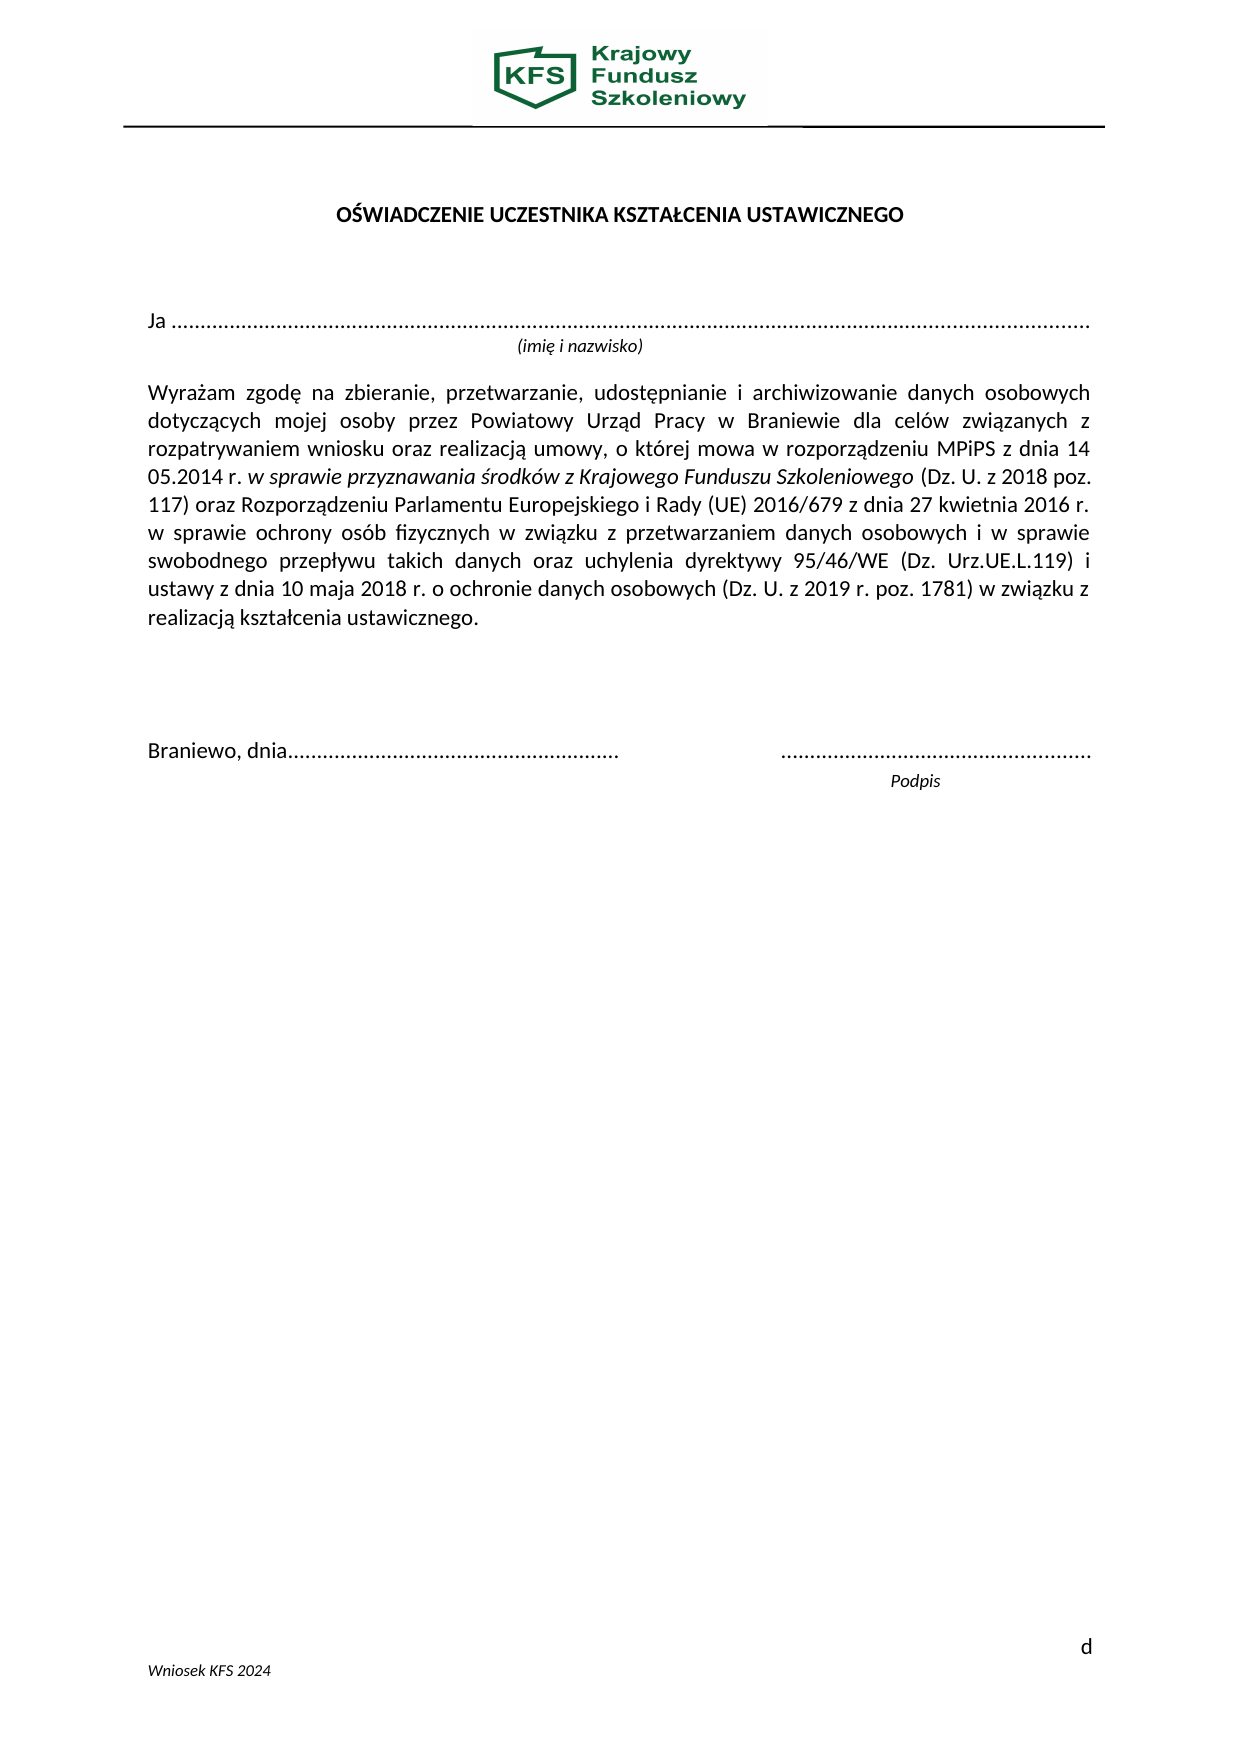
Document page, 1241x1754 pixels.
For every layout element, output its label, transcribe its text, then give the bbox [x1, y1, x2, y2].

text Podpis [148, 769, 1093, 792]
text Wyrażam zgodę na zbieranie, przetwarzanie, udostępnianie i archiwizowanie danych osobowych dotyczących mojej osoby przez Powiatowy Urząd Pracy w Braniewie dla celów związanych z rozpatrywaniem wniosku oraz realizacją umowy, o której mowa w rozporządzeniu MPiPS z dnia 14 05.2014 r. w sprawie przyznawania środków z Krajowego Funduszu Szkoleniowego (Dz. U. z 2018 poz. 117) oraz Rozporządzeniu Parlamentu Europejskiego i Rady (UE) 2016/679 z dnia 27 kwietnia 2016 r. w sprawie ochrony osób fizycznych w związku z przetwarzaniem danych osobowych i w sprawie swobodnego przepływu takich danych oraz uchylenia dyrektywy 95/46/WE (Dz. Urz.UE.L.119) i ustawy z dnia 10 maja 2018 r. o ochronie danych osobowych (Dz. U. z 2019 r. poz. 1781) w związku z realizacją kształcenia ustawicznego. [148, 378, 1092, 631]
picture [472, 29, 768, 126]
text Braniewo, dnia [148, 737, 1093, 765]
text (imię i nazwisko) [148, 335, 1093, 358]
text Ja [148, 307, 1093, 335]
text OŚWIADCZENIE UCZESTNIKA KSZTAŁCENIA USTAWICZNEGO [148, 201, 1093, 229]
